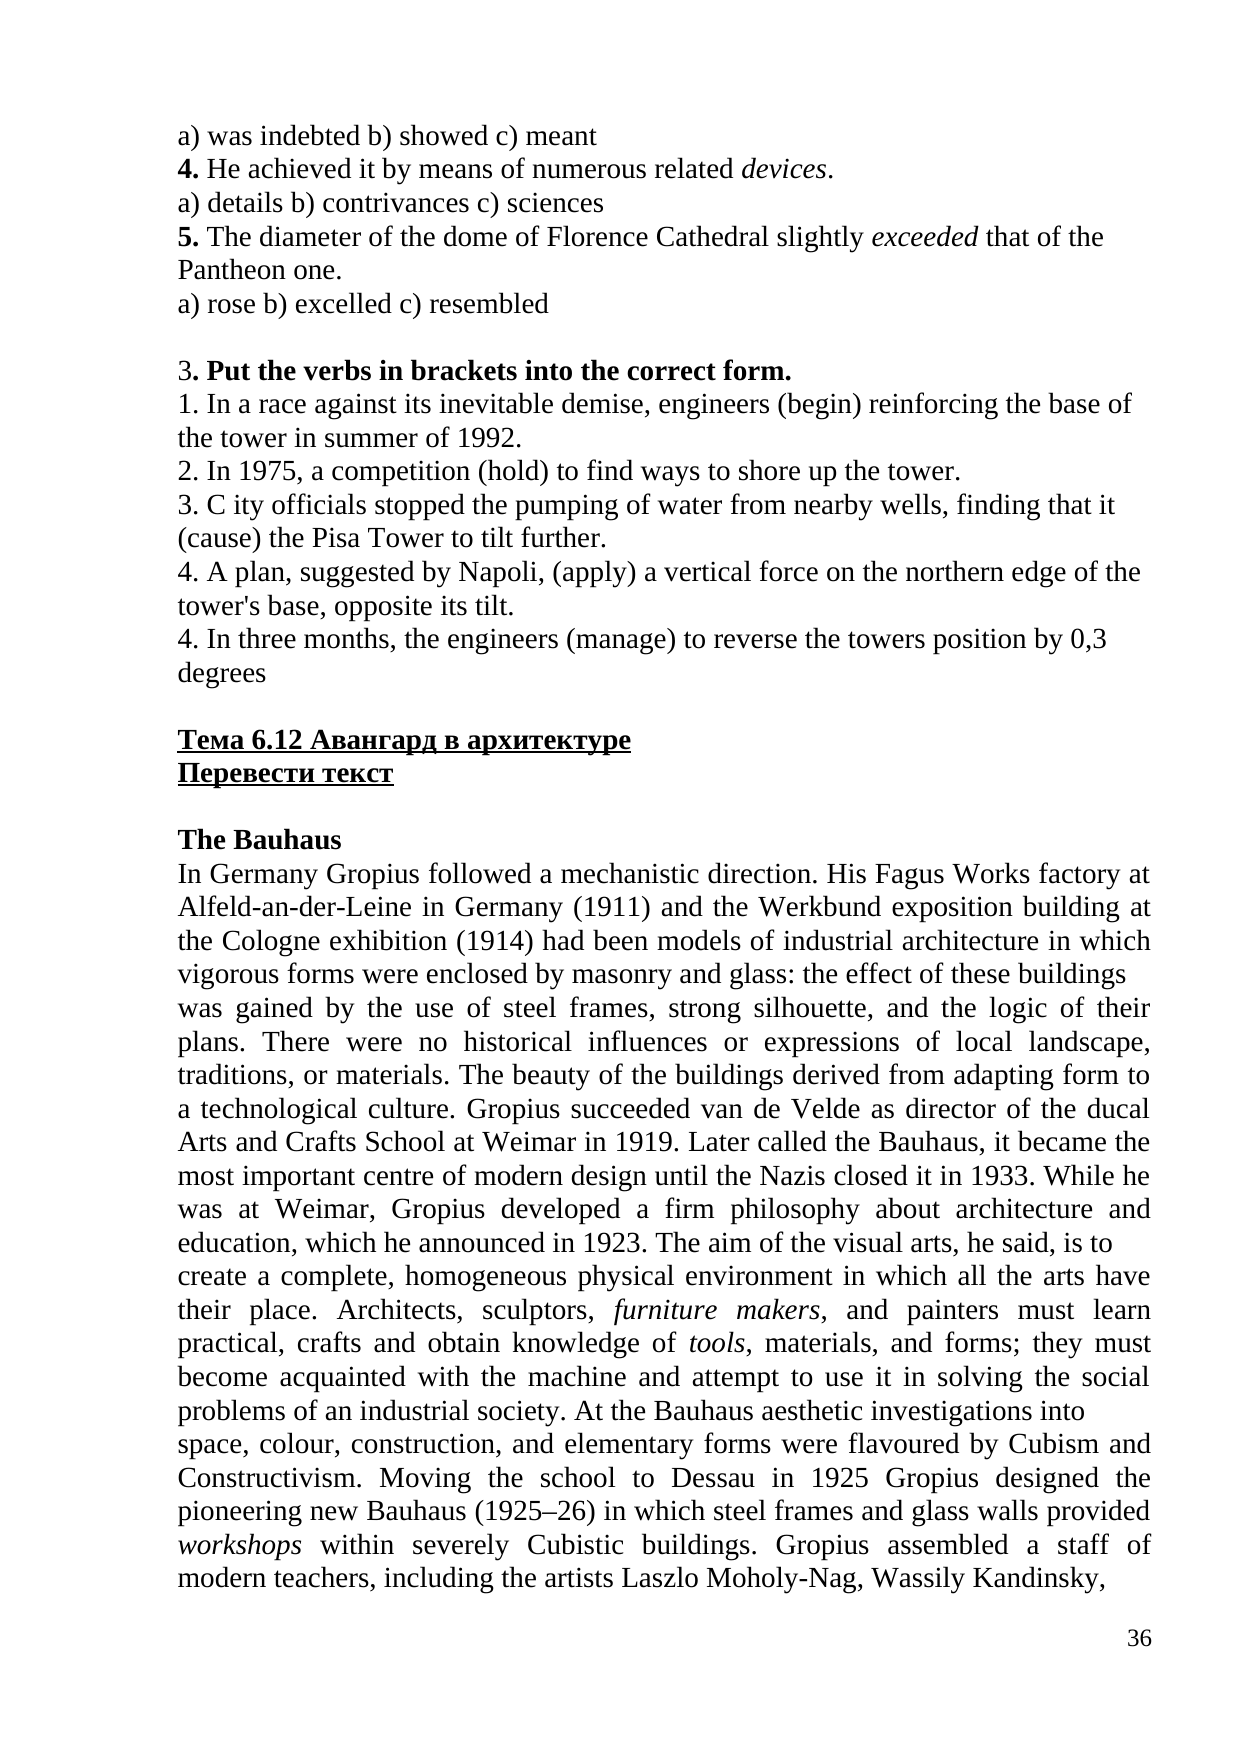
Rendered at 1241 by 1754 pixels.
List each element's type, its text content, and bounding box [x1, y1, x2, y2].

text 4. A plan, suggested by Napoli, (apply) a vertical force on the northern edge of the tower's base, opposite its tilt. [177, 554, 1152, 621]
text Перевести текст [177, 755, 1152, 789]
text 5. The diameter of the dome of Florence Cathedral slightly exceeded that of the Pantheon one. [177, 219, 1152, 286]
text create a complete, homogeneous physical environment in which all the arts have their place. Architects, sculptors, furniture makers, and painters must learn practical, crafts and obtain knowledge of tools, materials, and forms; they must become acquainted with the machine and attempt to use it in solving the social problems of an industrial society. At the Bauhaus aesthetic investigations into [177, 1258, 1152, 1426]
text a) rose b) excelled c) resembled [177, 286, 1152, 319]
text 3. C ity officials stopped the pumping of water from nearby wells, finding that it (cause) the Pisa Tower to tilt further. [177, 487, 1152, 554]
text The Bauhaus [177, 822, 1152, 856]
text 4. He achieved it by means of numerous related devices. [177, 152, 1152, 185]
text was gained by the use of steel frames, strong silhouette, and the logic of their plans. There were no historical influences or expressions of local landscape, traditions, or materials. The beauty of the buildings derived from adapting form to a technological culture. Gropius succeeded van de Velde as director of the ducal Arts and Crafts School at Weimar in 1919. Later called the Bauhaus, it became the most important centre of modern design until the Nazis closed it in 1933. While he was at Weimar, Gropius developed a firm philosophy about architecture and education, which he announced in 1923. The aim of the visual arts, he said, is to [177, 990, 1152, 1258]
text 3. Put the verbs in brackets into the correct form. [177, 353, 1152, 386]
text 4. In three months, the engineers (manage) to reverse the towers position by 0,3 degrees [177, 621, 1152, 688]
text In Germany Gropius followed a mechanistic direction. His Fagus Works factory at Alfeld-an-der-Leine in Germany (1911) and the Werkbund exposition building at the Cologne exhibition (1914) had been models of industrial architecture in which vigorous forms were enclosed by masonry and glass: the effect of these buildings [177, 856, 1152, 990]
text Тема 6.12 Авангард в архитектуре [177, 722, 1152, 755]
text space, colour, construction, and elementary forms were flavoured by Cubism and Constructivism. Moving the school to Dessau in 1925 Gropius designed the pioneering new Bauhaus (1925–26) in which steel frames and glass walls provided workshops within severely Cubistic buildings. Gropius assembled a staff of modern teachers, including the artists Laszlo Moholy-Nag, Wassily Kandinsky, [177, 1426, 1152, 1594]
text a) details b) contrivances c) sciences [177, 185, 1152, 219]
text a) was indebted b) showed c) meant [177, 118, 1152, 152]
text 2. In 1975, a competition (hold) to find ways to shore up the tower. [177, 453, 1152, 487]
text 1. In a race against its inevitable demise, engineers (begin) reinforcing the base of the tower in summer of 1992. [177, 386, 1152, 453]
